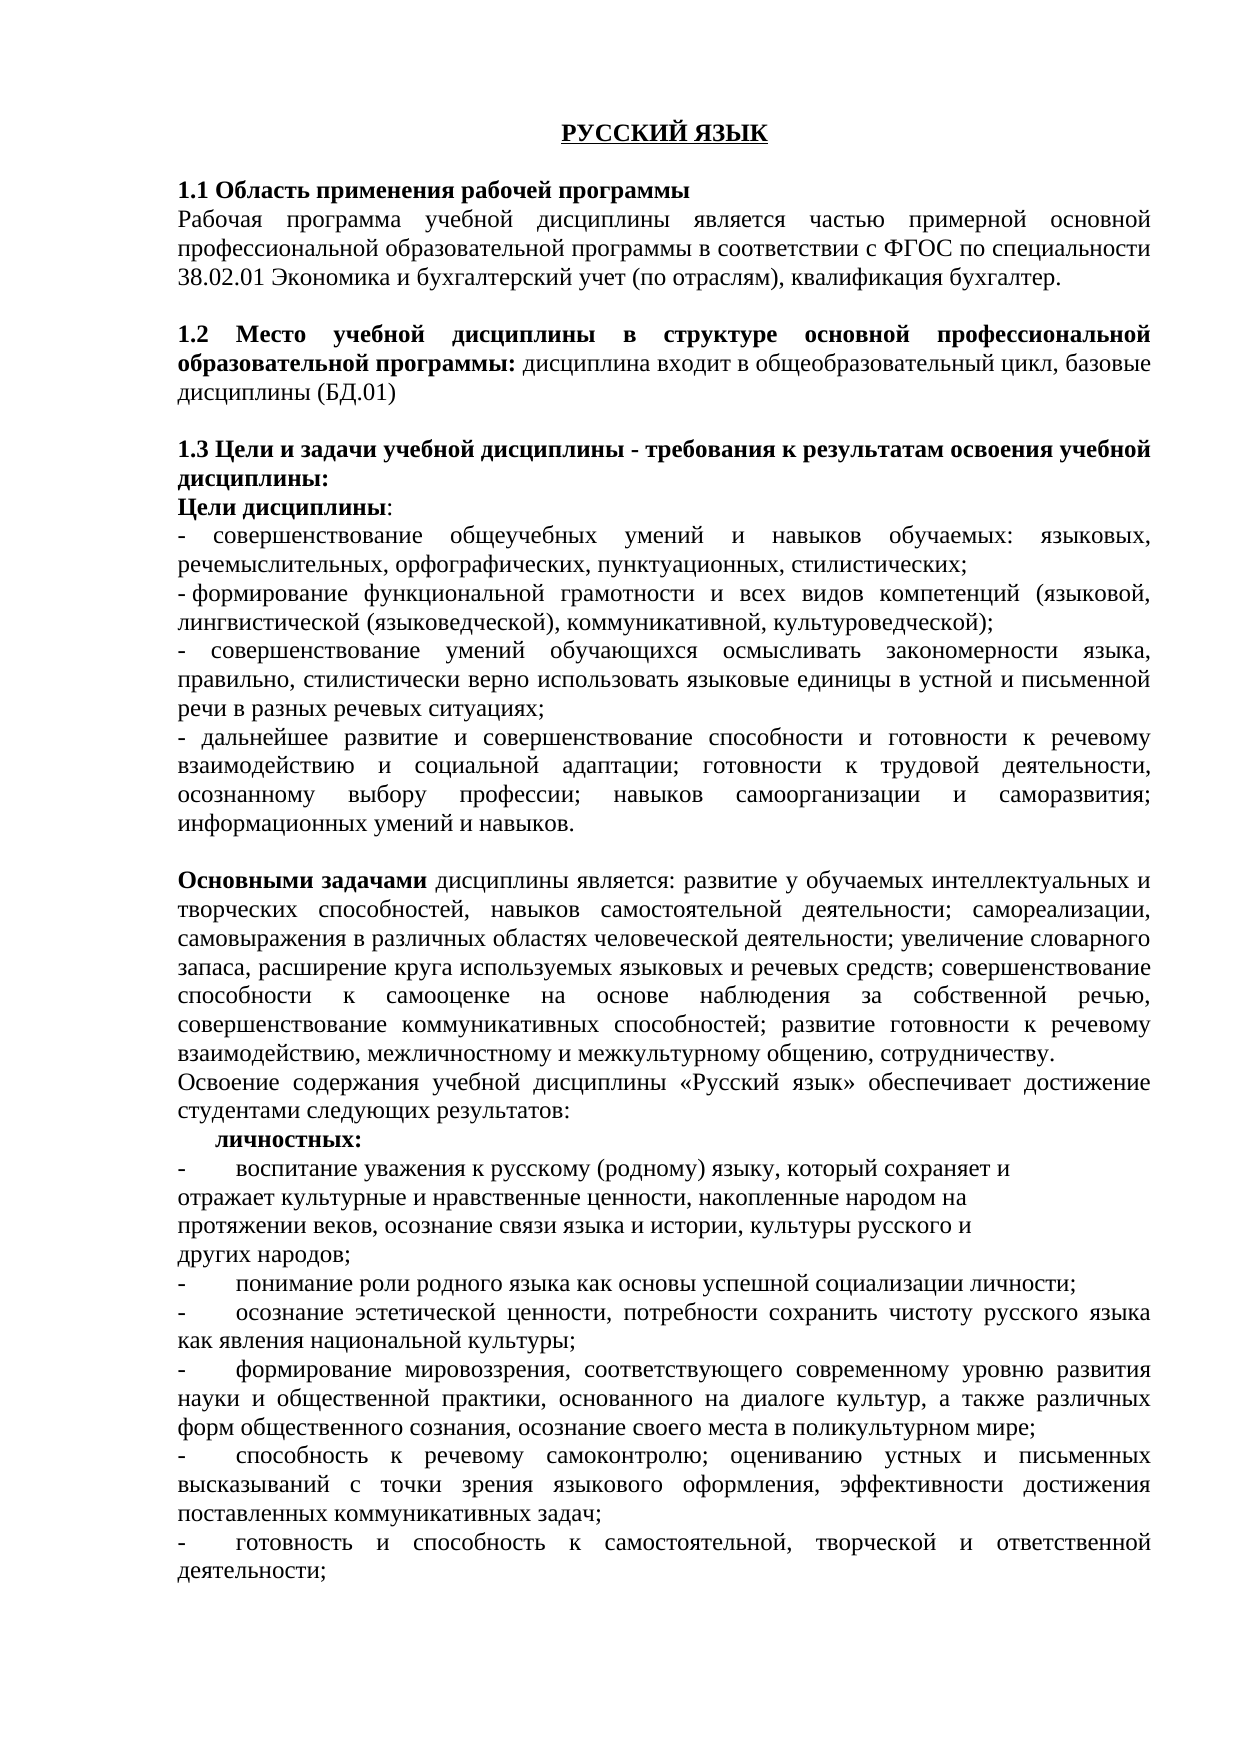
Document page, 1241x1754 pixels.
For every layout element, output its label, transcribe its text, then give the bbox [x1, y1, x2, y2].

text - формирование функциональной грамотности и всех видов компетенций (языковой, лингвистической (языковедческой), коммуникативной, культуроведческой); [177, 578, 1152, 636]
text - готовность и способность к самостоятельной, творческой и ответственной деятельности; [177, 1527, 1152, 1584]
text 1.2 Место учебной дисциплины в структуре основной профессиональной образовательной программы: дисциплина входит в общеобразовательный цикл, базовые дисциплины (БД.01) [177, 319, 1152, 406]
text - осознание эстетической ценности, потребности сохранить чистоту русского языка как явления национальной культуры; [177, 1297, 1152, 1354]
text - воспитание уважения к русскому (родному) языку, который сохраняет и [177, 1153, 1152, 1182]
text - понимание роли родного языка как основы успешной социализации личности; [177, 1268, 1152, 1297]
text Цели дисциплины: [177, 492, 1152, 521]
text - дальнейшее развитие и совершенствование способности и готовности к речевому взаимодействию и социальной адаптации; готовности к трудовой деятельности, осознанному выбору профессии; навыков самоорганизации и саморазвития; информационных умений и навыков. [177, 722, 1152, 837]
text Освоение содержания учебной дисциплины «Русский язык» обеспечивает достижение студентами следующих результатов: [177, 1067, 1152, 1124]
text Основными задачами дисциплины является: развитие у обучаемых интеллектуальных и творческих способностей, навыков самостоятельной деятельности; самореализации, самовыражения в различных областях человеческой деятельности; увеличение словарного запаса, расширение круга используемых языковых и речевых средств; совершенствование способности к самооценке на основе наблюдения за собственной речью, совершенствование коммуникативных способностей; развитие готовности к речевому взаимодействию, межличностному и межкультурному общению, сотрудничеству. [177, 866, 1152, 1067]
text РУССКИЙ ЯЗЫК [177, 118, 1152, 147]
text других народов; [177, 1239, 1152, 1268]
text - формирование мировоззрения, соответствующего современному уровню развития науки и общественной практики, основанного на диалоге культур, а также различных форм общественного сознания, осознание своего места в поликультурном мире; [177, 1354, 1152, 1441]
text 1.3 Цели и задачи учебной дисциплины - требования к результатам освоения учебной дисциплины: [177, 434, 1152, 492]
text личностных: [177, 1124, 1152, 1153]
text отражает культурные и нравственные ценности, накопленные народом на [177, 1182, 1152, 1211]
text Рабочая программа учебной дисциплины является частью примерной основной профессиональной образовательной программы в соответствии с ФГОС по специальности 38.02.01 Экономика и бухгалтерский учет (по отраслям), квалификация бухгалтер. [177, 204, 1152, 291]
text протяжении веков, осознание связи языка и истории, культуры русского и [177, 1211, 1152, 1239]
text - совершенствование умений обучающихся осмысливать закономерности языка, правильно, стилистически верно использовать языковые единицы в устной и письменной речи в разных речевых ситуациях; [177, 636, 1152, 722]
text - способность к речевому самоконтролю; оцениванию устных и письменных высказываний с точки зрения языкового оформления, эффективности достижения поставленных коммуникативных задач; [177, 1441, 1152, 1527]
text 1.1 Область применения рабочей программы [177, 176, 1152, 204]
text - совершенствование общеучебных умений и навыков обучаемых: языковых, речемыслительных, орфографических, пунктуационных, стилистических; [177, 521, 1152, 578]
